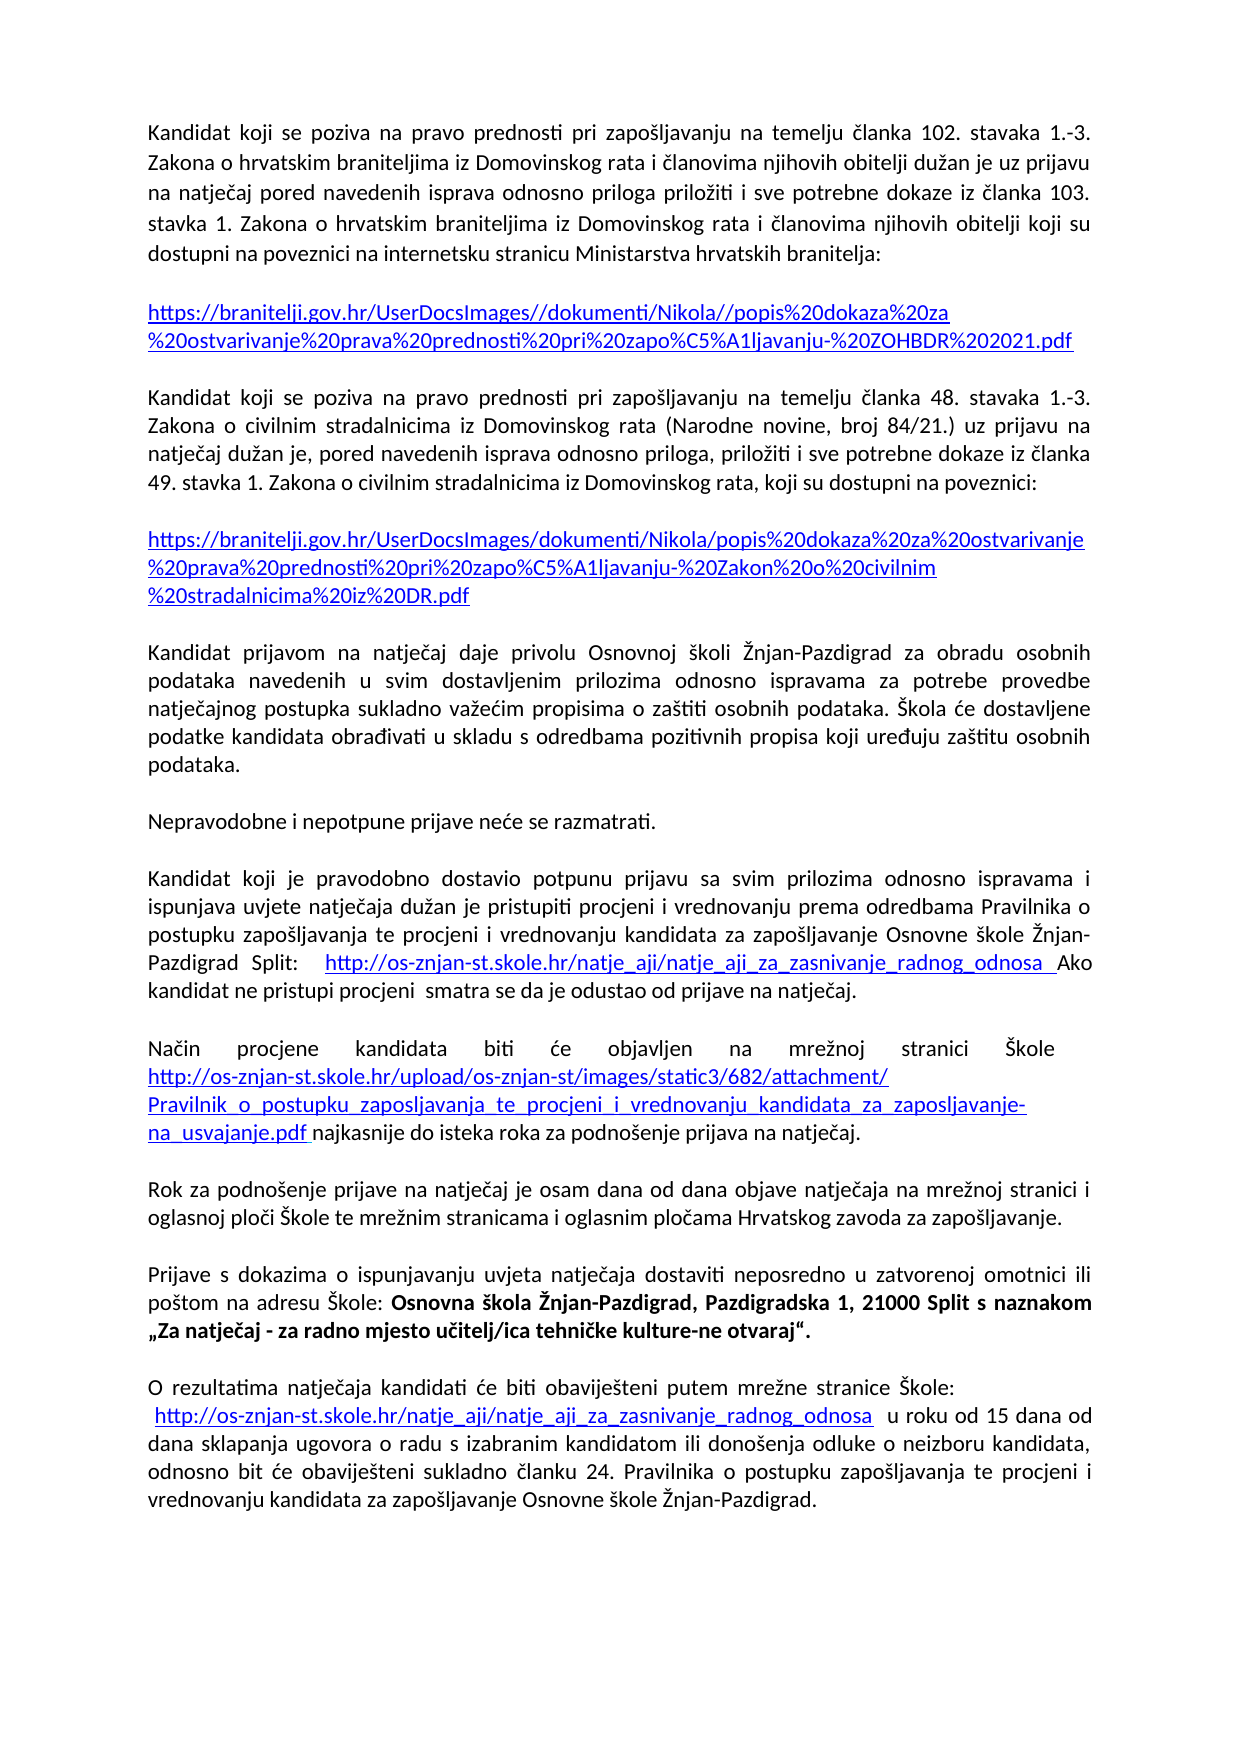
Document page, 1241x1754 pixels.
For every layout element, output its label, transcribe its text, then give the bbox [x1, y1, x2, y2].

text Način procjene kandidata biti će objavljen na mrežnoj stranici Škole http://os-znjan-st.skole.hr/upload/os-znjan-st/images/static3/682/attachment/Pravilnik_o_postupku_zaposljavanja_te_procjeni_i_vrednovanju_kandidata_za_zaposljavanje-na_usvajanje.pdf najkasnije do isteka roka za podnošenje prijava na natječaj. [148, 1034, 1093, 1146]
text https://branitelji.gov.hr/UserDocsImages/dokumenti/Nikola/popis%20dokaza%20za%20ostvarivanje%20prava%20prednosti%20pri%20zapo%C5%A1ljavanju-%20Zakon%20o%20civilnim%20stradalnicima%20iz%20DR.pdf [148, 525, 1093, 609]
text Nepravodobne i nepotpune prijave neće se razmatrati. [148, 807, 1093, 835]
text O rezultatima natječaja kandidati će biti obaviješteni putem mrežne stranice Škole: http://os-znjan-st.skole.hr/natje_aji/natje_aji_za_zasnivanje_radnog_odnosa u roku od 15 dana od dana sklapanja ugovora o radu s izabranim kandidatom ili donošenja odluke o neizboru kandidata, odnosno bit će obaviješteni sukladno članku 24. Pravilnika o postupku zapošljavanja te procjeni i vrednovanju kandidata za zapošljavanje Osnovne škole Žnjan-Pazdigrad. [148, 1373, 1093, 1513]
text Rok za podnošenje prijave na natječaj je osam dana od dana objave natječaja na mrežnoj stranici i oglasnoj ploči Škole te mrežnim stranicama i oglasnim pločama Hrvatskog zavoda za zapošljavanje. [148, 1175, 1093, 1231]
text Prijave s dokazima o ispunjavanju uvjeta natječaja dostaviti neposredno u zatvorenoj omotnici ili poštom na adresu Škole: Osnovna škola Žnjan-Pazdigrad, Pazdigradska 1, 21000 Split s naznakom „Za natječaj - za radno mjesto učitelj/ica tehničke kulture-ne otvaraj“. [148, 1260, 1093, 1344]
text Kandidat koji se poziva na pravo prednosti pri zapošljavanju na temelju članka 102. stavaka 1.-3. Zakona o hrvatskim braniteljima iz Domovinskog rata i članovima njihovih obitelji dužan je uz prijavu na natječaj pored navedenih isprava odnosno priloga priložiti i sve potrebne dokaze iz članka 103. stavka 1. Zakona o hrvatskim braniteljima iz Domovinskog rata i članovima njihovih obitelji koji su dostupni na poveznici na internetsku stranicu Ministarstva hrvatskih branitelja: [148, 118, 1093, 267]
text Kandidat prijavom na natječaj daje privolu Osnovnoj školi Žnjan-Pazdigrad za obradu osobnih podataka navedenih u svim dostavljenim prilozima odnosno ispravama za potrebe provedbe natječajnog postupka sukladno važećim propisima o zaštiti osobnih podataka. Škola će dostavljene podatke kandidata obrađivati u skladu s odredbama pozitivnih propisa koji uređuju zaštitu osobnih podataka. [148, 638, 1093, 778]
text Kandidat koji je pravodobno dostavio potpunu prijavu sa svim prilozima odnosno ispravama i ispunjava uvjete natječaja dužan je pristupiti procjeni i vrednovanju prema odredbama Pravilnika o postupku zapošljavanja te procjeni i vrednovanju kandidata za zapošljavanje Osnovne škole Žnjan-Pazdigrad Split: http://os-znjan-st.skole.hr/natje_aji/natje_aji_za_zasnivanje_radnog_odnosa Ako kandidat ne pristupi procjeni smatra se da je odustao od prijave na natječaj. [148, 864, 1093, 1004]
text Kandidat koji se poziva na pravo prednosti pri zapošljavanju na temelju članka 48. stavaka 1.-3. Zakona o civilnim stradalnicima iz Domovinskog rata (Narodne novine, broj 84/21.) uz prijavu na natječaj dužan je, pored navedenih isprava odnosno priloga, priložiti i sve potrebne dokaze iz članka 49. stavka 1. Zakona o civilnim stradalnicima iz Domovinskog rata, koji su dostupni na poveznici: [148, 383, 1093, 496]
text https://branitelji.gov.hr/UserDocsImages//dokumenti/Nikola//popis%20dokaza%20za%20ostvarivanje%20prava%20prednosti%20pri%20zapo%C5%A1ljavanju-%20ZOHBDR%202021.pdf [148, 298, 1093, 354]
